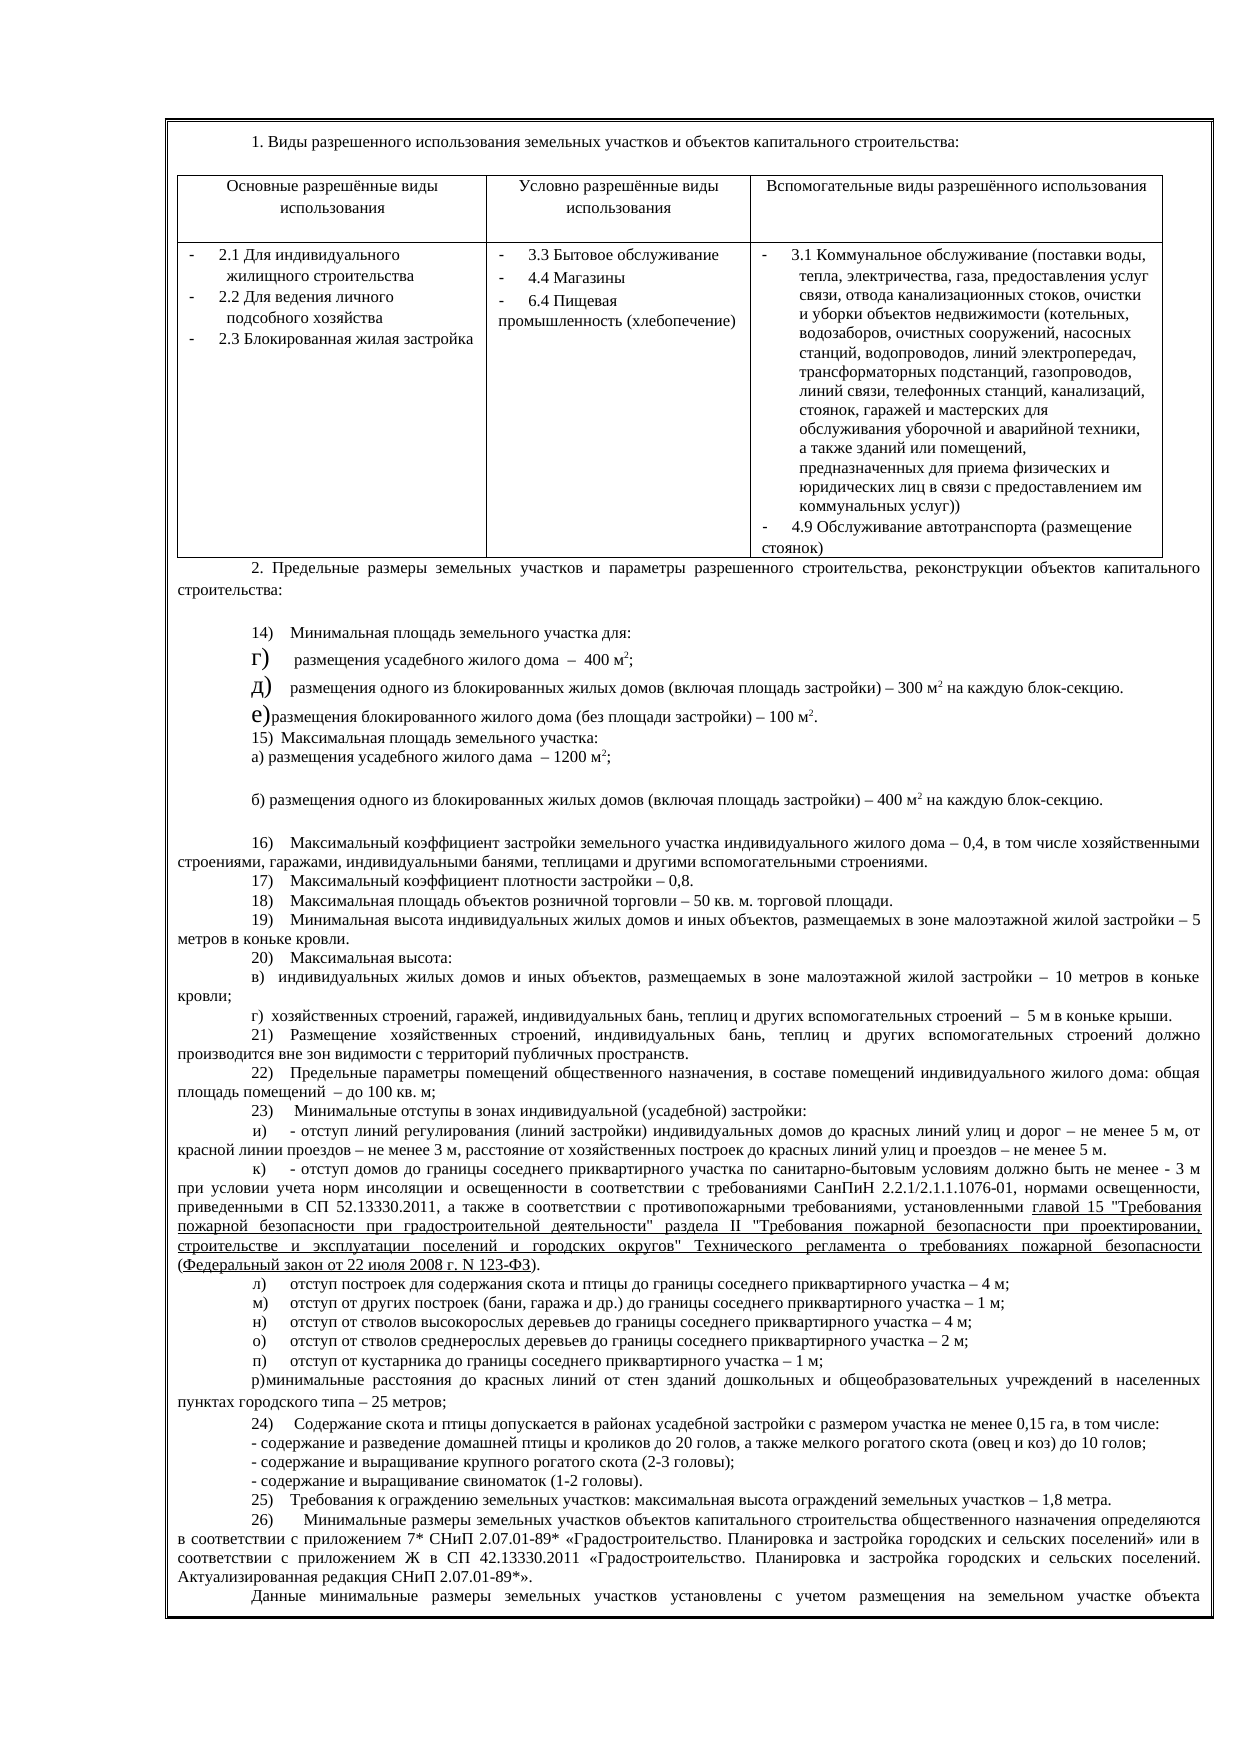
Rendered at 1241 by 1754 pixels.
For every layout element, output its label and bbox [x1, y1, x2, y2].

table_cell [168, 122, 1211, 1616]
